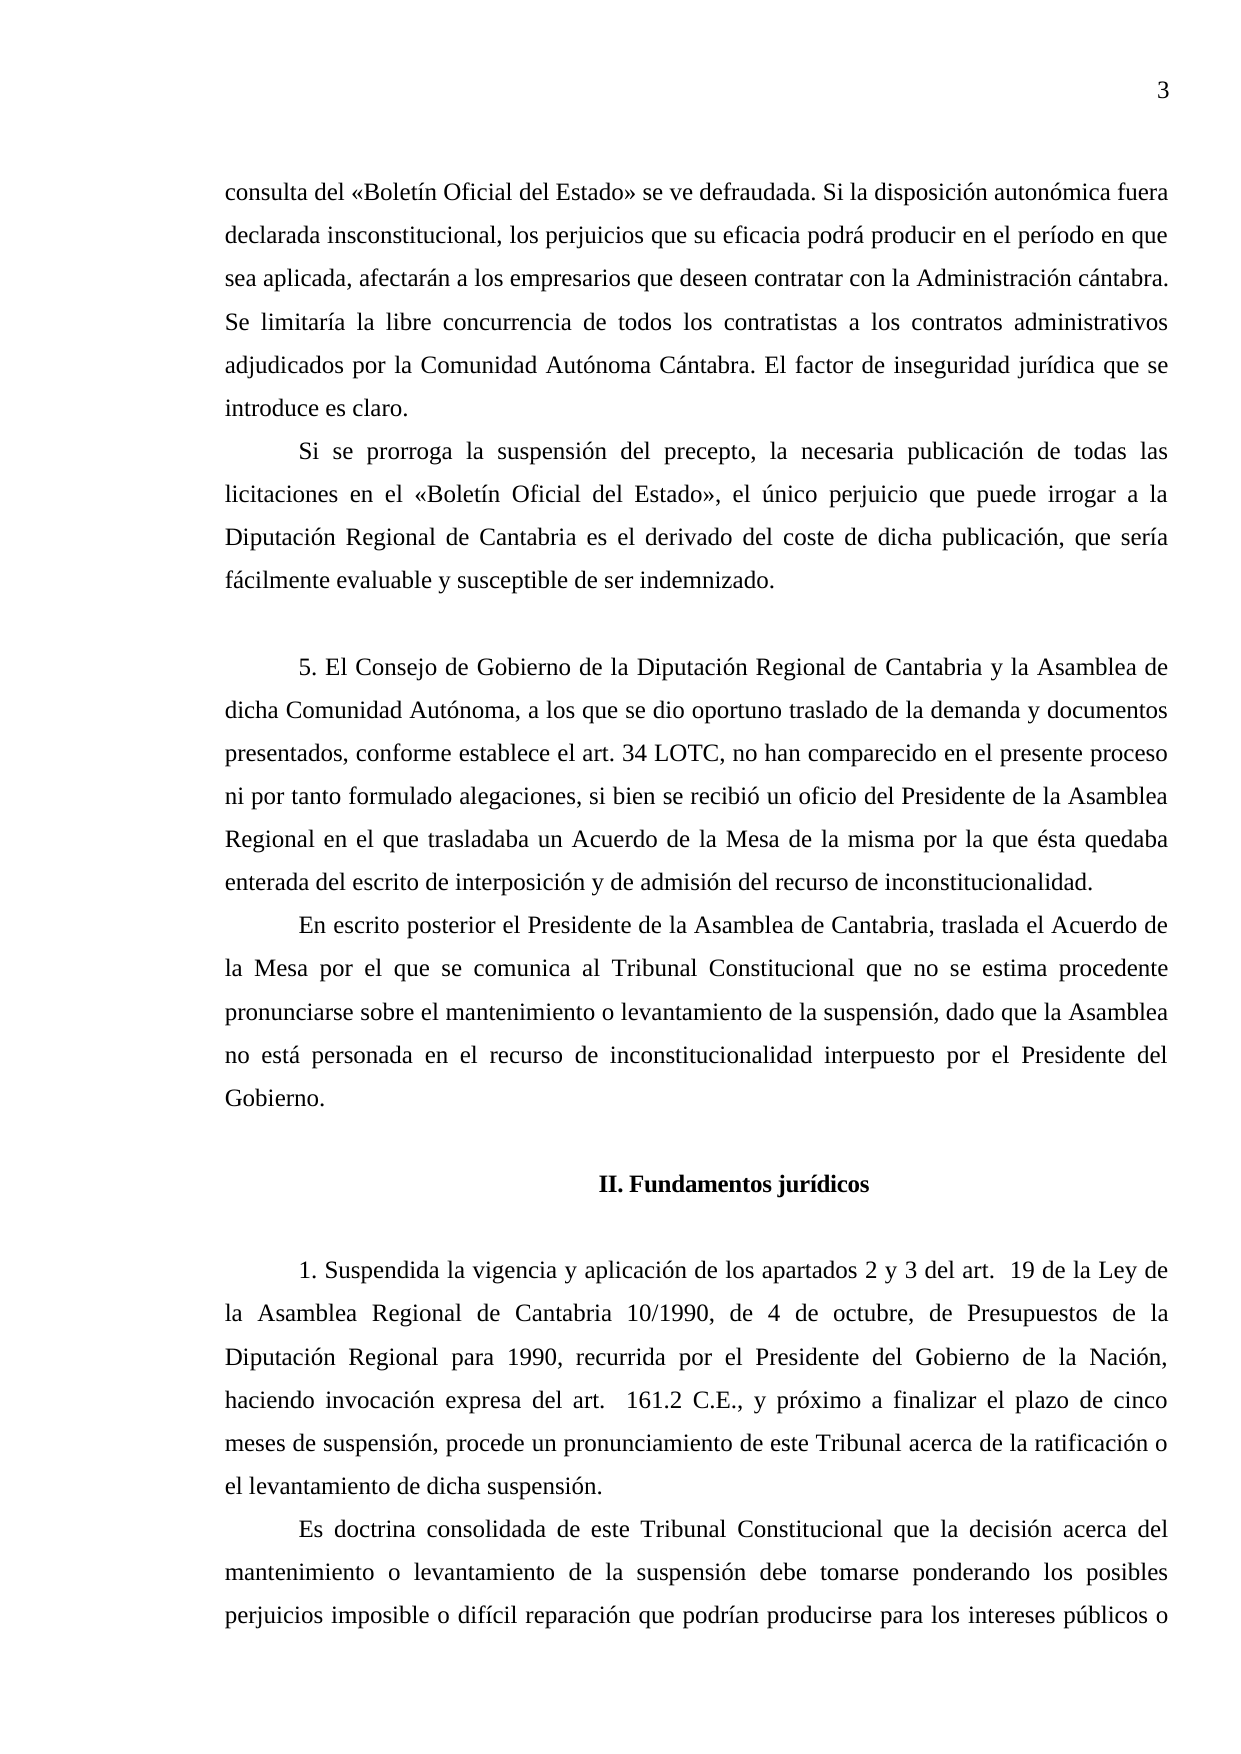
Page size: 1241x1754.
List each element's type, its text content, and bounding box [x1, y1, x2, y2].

subtitle II. Fundamentos jurídicos [224, 1169, 1169, 1198]
text 5. El Consejo de Gobierno de la Diputación Regional de Cantabria y la Asamblea de dicha Comunidad Autónoma, a los que se dio oportuno traslado de la demanda y documentos presentados, conforme establece el art. 34 LOTC, no han comparecido en el presente proceso ni por tanto formulado alegaciones, si bien se recibió un oficio del Presidente de la Asamblea Regional en el que trasladaba un Acuerdo de la Mesa de la misma por la que ésta quedaba enterada del escrito de interposición y de admisión del recurso de inconstitucionalidad. [224, 652, 1169, 896]
text En escrito posterior el Presidente de la Asamblea de Cantabria, traslada el Acuerdo de la Mesa por el que se comunica al Tribunal Constitucional que no se estima procedente pronunciarse sobre el mantenimiento o levantamiento de la suspensión, dado que la Asamblea no está personada en el recurso de inconstitucionalidad interpuesto por el Presidente del Gobierno. [224, 910, 1169, 1112]
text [224, 1514, 1169, 1629]
text 1. Suspendida la vigencia y aplicación de los apartados 2 y 3 del art. 19 de la Ley de la Asamblea Regional de Cantabria 10/1990, de 4 de octubre, de Presupuestos de la Diputación Regional para 1990, recurrida por el Presidente del Gobierno de la Nación, haciendo invocación expresa del art. 161.2 C.E., y próximo a finalizar el plazo de cinco meses de suspensión, procede un pronunciamiento de este Tribunal acerca de la ratificación o el levantamiento de dicha suspensión. [224, 1255, 1169, 1500]
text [224, 177, 1169, 422]
text Si se prorroga la suspensión del precepto, la necesaria publicación de todas las licitaciones en el «Boletín Oficial del Estado», el único perjuicio que puede irrogar a la Diputación Regional de Cantabria es el derivado del coste de dicha publicación, que sería fácilmente evaluable y susceptible de ser indemnizado. [224, 436, 1169, 594]
